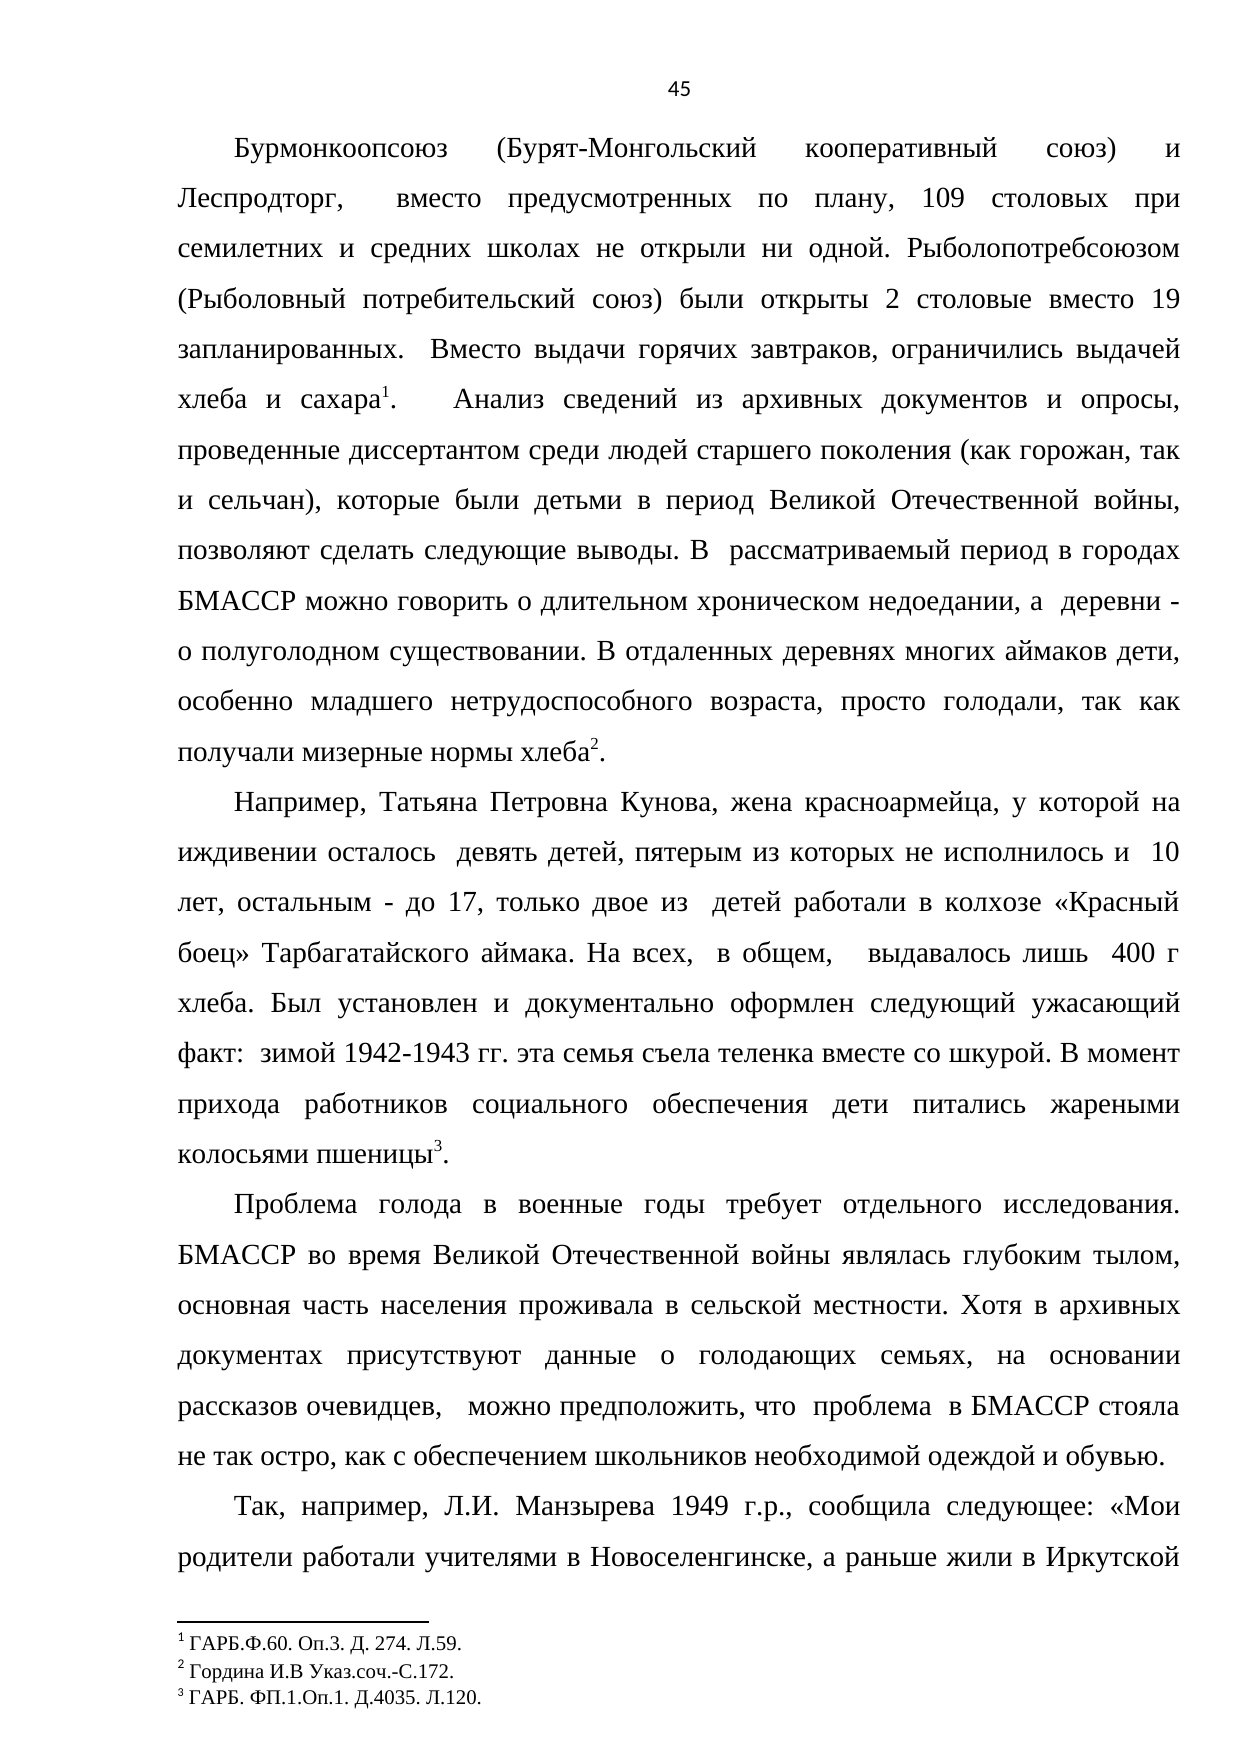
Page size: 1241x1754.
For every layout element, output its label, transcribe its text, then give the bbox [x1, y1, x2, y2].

text Проблема голода в военные годы требует отдельного исследования. БМАССР во время Великой Отечественной войны являлась глубоким тылом, основная часть населения проживала в сельской местности. Хотя в архивных документах присутствуют данные о голодающих семьях, на основании рассказов очевидцев, можно предположить, что проблема в БМАССР стояла не так остро, как с обеспечением школьников необходимой одеждой и обувью. [177, 1186, 1181, 1472]
text Бурмонкоопсоюз (Бурят-Монгольский кооперативный союз) и Леспродторг, вместо предусмотренных по плану, 109 столовых при семилетних и средних школах не открыли ни одной. Рыболопотребсоюзом (Рыболовный потребительский союз) были открыты 2 столовые вместо 19 запланированных. Вместо выдачи горячих завтраков, ограничились выдачей хлеба и сахара. Анализ сведений из архивных документов и опросы, проведенные диссертантом среди людей старшего поколения (как горожан, так и сельчан), которые были детьми в период Великой Отечественной войны, позволяют сделать следующие выводы. В рассматриваемый период в городах БМАССР можно говорить о длительном хроническом недоедании, а деревни - о полуголодном существовании. В отдаленных деревнях многих аймаков дети, особенно младшего нетрудоспособного возраста, просто голодали, так как получали мизерные нормы хлеба. [177, 130, 1181, 767]
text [177, 1488, 1181, 1572]
text Например, Татьяна Петровна Кунова, жена красноармейца, у которой на иждивении осталось девять детей, пятерым из которых не исполнилось и 10 лет, остальным - до 17, только двое из детей работали в колхозе «Красный боец» Тарбагатайского аймака. На всех, в общем, выдавалось лишь 400 г хлеба. Был установлен и документально оформлен следующий ужасающий факт: зимой 1942-1943 гг. эта семья съела теленка вместе со шкурой. В момент прихода работников социального обеспечения дети питались жареными колосьями пшеницы. [177, 784, 1181, 1170]
